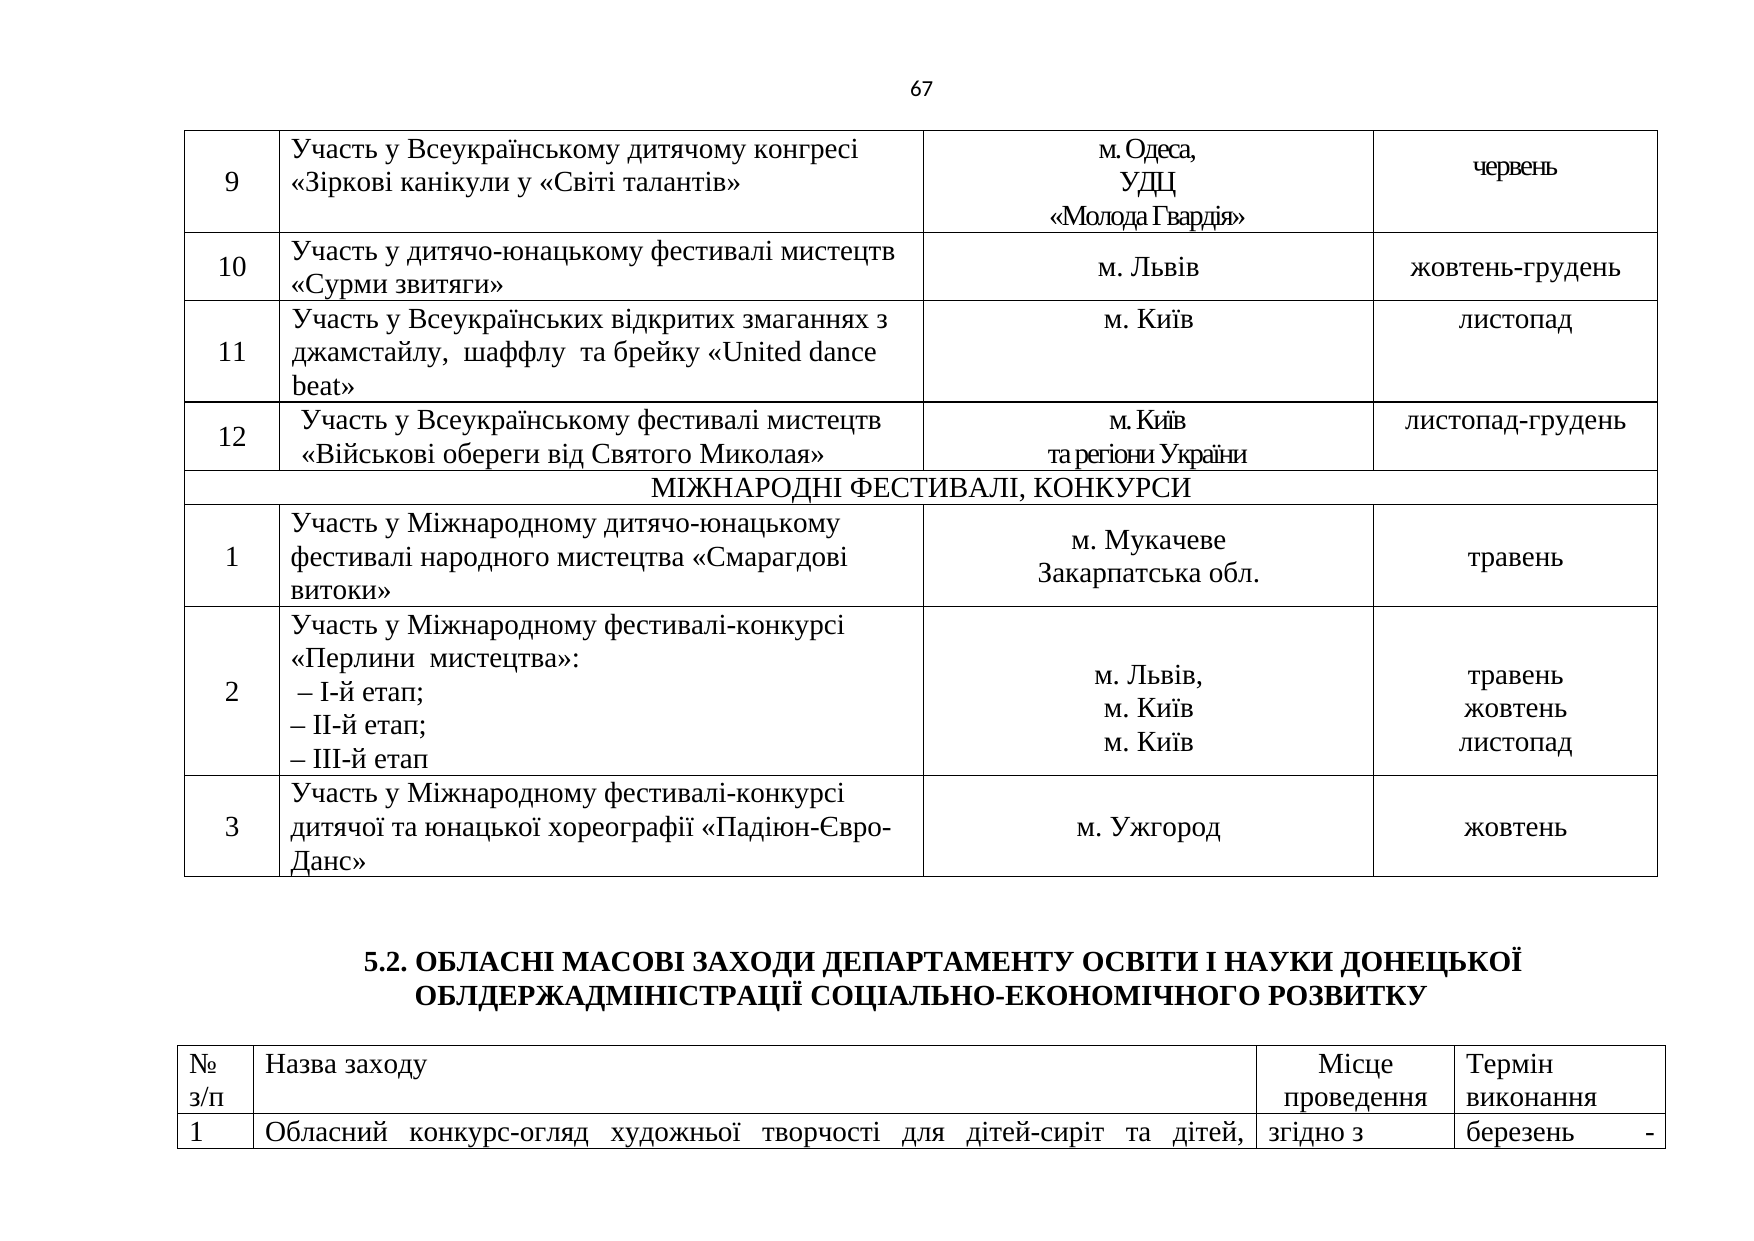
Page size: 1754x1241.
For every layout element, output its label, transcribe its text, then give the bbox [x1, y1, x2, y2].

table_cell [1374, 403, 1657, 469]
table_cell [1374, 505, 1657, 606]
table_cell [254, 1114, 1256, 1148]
text 5.2. ОБЛАСНІ МАСОВІ ЗАХОДИ ДЕПАРТАМЕНТУ ОСВІТИ І НАУКИ ДОНЕЦЬКОЇ ОБЛДЕРЖАДМІНІСТРАЦІЇ СОЦІАЛЬНО-ЕКОНОМІЧНОГО РОЗВИТКУ [177, 944, 1665, 1011]
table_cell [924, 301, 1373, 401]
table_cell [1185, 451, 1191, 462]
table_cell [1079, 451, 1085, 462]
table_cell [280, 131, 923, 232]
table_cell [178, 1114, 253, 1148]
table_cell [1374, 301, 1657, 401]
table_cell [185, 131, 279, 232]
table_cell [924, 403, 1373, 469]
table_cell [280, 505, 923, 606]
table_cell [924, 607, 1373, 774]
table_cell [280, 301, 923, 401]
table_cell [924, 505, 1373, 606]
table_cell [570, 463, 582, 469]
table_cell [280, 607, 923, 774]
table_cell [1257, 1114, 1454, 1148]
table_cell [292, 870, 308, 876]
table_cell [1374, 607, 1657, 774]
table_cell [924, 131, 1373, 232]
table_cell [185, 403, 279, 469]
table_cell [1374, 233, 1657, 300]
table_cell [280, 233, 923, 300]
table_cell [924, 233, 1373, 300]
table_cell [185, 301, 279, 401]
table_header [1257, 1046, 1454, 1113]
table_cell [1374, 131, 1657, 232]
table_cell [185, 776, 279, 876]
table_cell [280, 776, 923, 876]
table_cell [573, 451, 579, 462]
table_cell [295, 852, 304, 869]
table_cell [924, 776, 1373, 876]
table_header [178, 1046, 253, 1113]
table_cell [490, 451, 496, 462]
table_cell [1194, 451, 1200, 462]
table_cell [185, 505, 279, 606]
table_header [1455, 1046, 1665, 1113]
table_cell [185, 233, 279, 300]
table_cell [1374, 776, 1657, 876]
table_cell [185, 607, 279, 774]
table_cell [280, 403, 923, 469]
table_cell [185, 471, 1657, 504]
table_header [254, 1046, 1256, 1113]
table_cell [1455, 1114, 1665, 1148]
